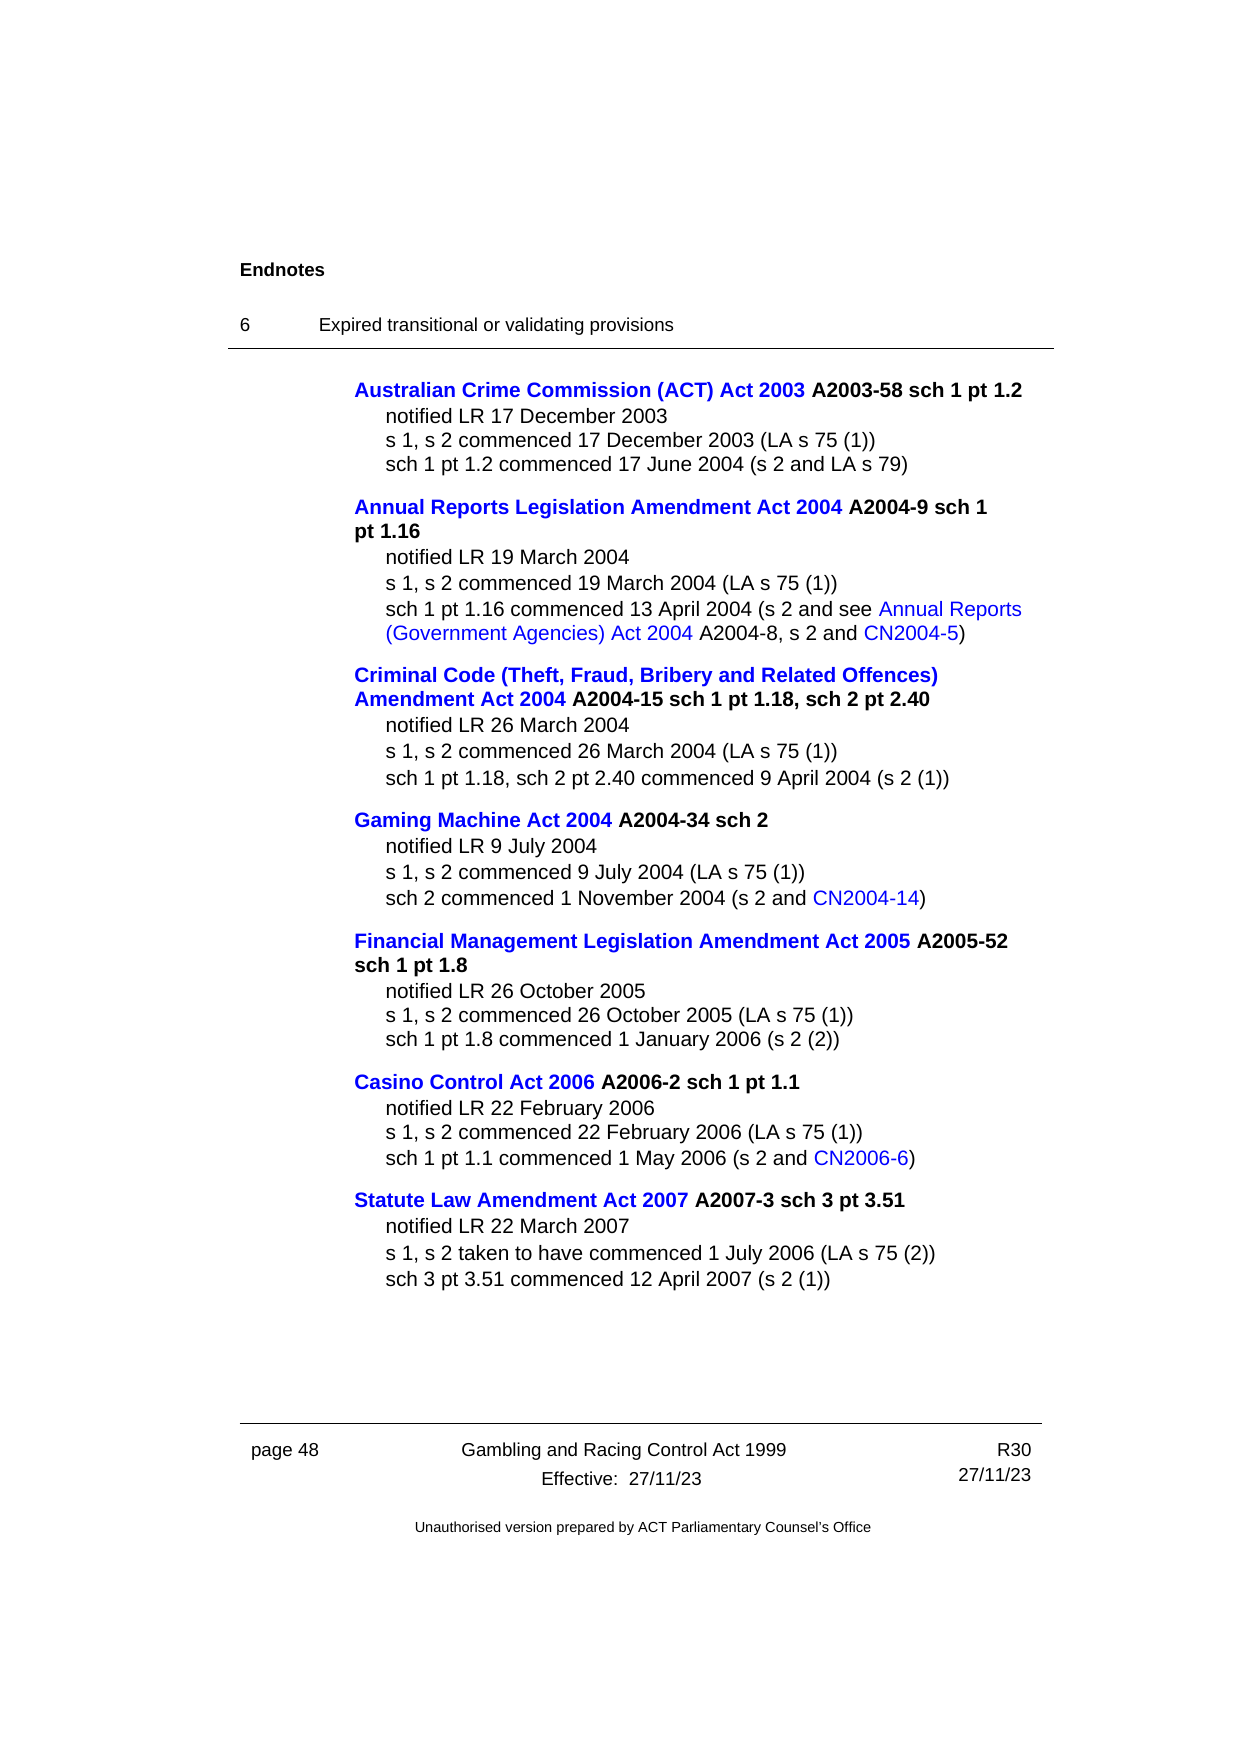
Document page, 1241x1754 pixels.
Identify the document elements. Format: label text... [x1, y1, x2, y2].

text sch 1 pt 1.1 commenced 1 May 2006 (s 2 and CN2006-6) [385, 1146, 1042, 1169]
text notified LR 26 October 2005 s 1, s 2 commenced 26 October 2005 (LA s 75 (1)) sch 1 pt 1.8 commenced 1 January 2006 (s 2 (2)) [385, 979, 1042, 1051]
text sch 1 pt 1.16 commenced 13 April 2004 (s 2 and see Annual Reports (Government Agencies) Act 2004 A2004-8, s 2 and CN2004-5) [385, 597, 1042, 644]
text Annual Reports Legislation Amendment Act 2004 A2004-9 sch 1 pt 1.16 [354, 494, 1042, 542]
text Statute Law Amendment Act 2007 A2007-3 sch 3 pt 3.51 [354, 1188, 1042, 1212]
text sch 3 pt 3.51 commenced 12 April 2007 (s 2 (1)) [385, 1266, 1042, 1290]
text s 1, s 2 taken to have commenced 1 July 2006 (LA s 75 (2)) [385, 1240, 1042, 1264]
text Gaming Machine Act 2004 A2004-34 sch 2 [354, 808, 1042, 832]
text notified LR 22 March 2007 [385, 1214, 1042, 1238]
text Financial Management Legislation Amendment Act 2005 A2005-52 sch 1 pt 1.8 [354, 929, 1042, 977]
text Australian Crime Commission (ACT) Act 2003 A2003-58 sch 1 pt 1.2 [354, 378, 1042, 402]
text notified LR 26 March 2004 [385, 713, 1042, 737]
text notified LR 19 March 2004 [385, 544, 1042, 568]
text notified LR 22 February 2006 s 1, s 2 commenced 22 February 2006 (LA s 75 (1)) [385, 1096, 1042, 1143]
text notified LR 9 July 2004 [385, 834, 1042, 858]
text sch 2 commenced 1 November 2004 (s 2 and CN2004-14) [385, 886, 1042, 910]
text notified LR 17 December 2003 s 1, s 2 commenced 17 December 2003 (LA s 75 (1)) sch 1 pt 1.2 commenced 17 June 2004 (s 2 and LA s 79) [385, 404, 1042, 476]
text sch 1 pt 1.18, sch 2 pt 2.40 commenced 9 April 2004 (s 2 (1)) [385, 765, 1042, 789]
text s 1, s 2 commenced 9 July 2004 (LA s 75 (1)) [385, 860, 1042, 884]
text Casino Control Act 2006 A2006-2 sch 1 pt 1.1 [354, 1069, 1042, 1093]
text s 1, s 2 commenced 26 March 2004 (LA s 75 (1)) [385, 739, 1042, 763]
text s 1, s 2 commenced 19 March 2004 (LA s 75 (1)) [385, 571, 1042, 594]
text Criminal Code (Theft, Fraud, Bribery and Related Offences) Amendment Act 2004 A2004-15 sch 1 pt 1.18, sch 2 pt 2.40 [354, 663, 1042, 711]
